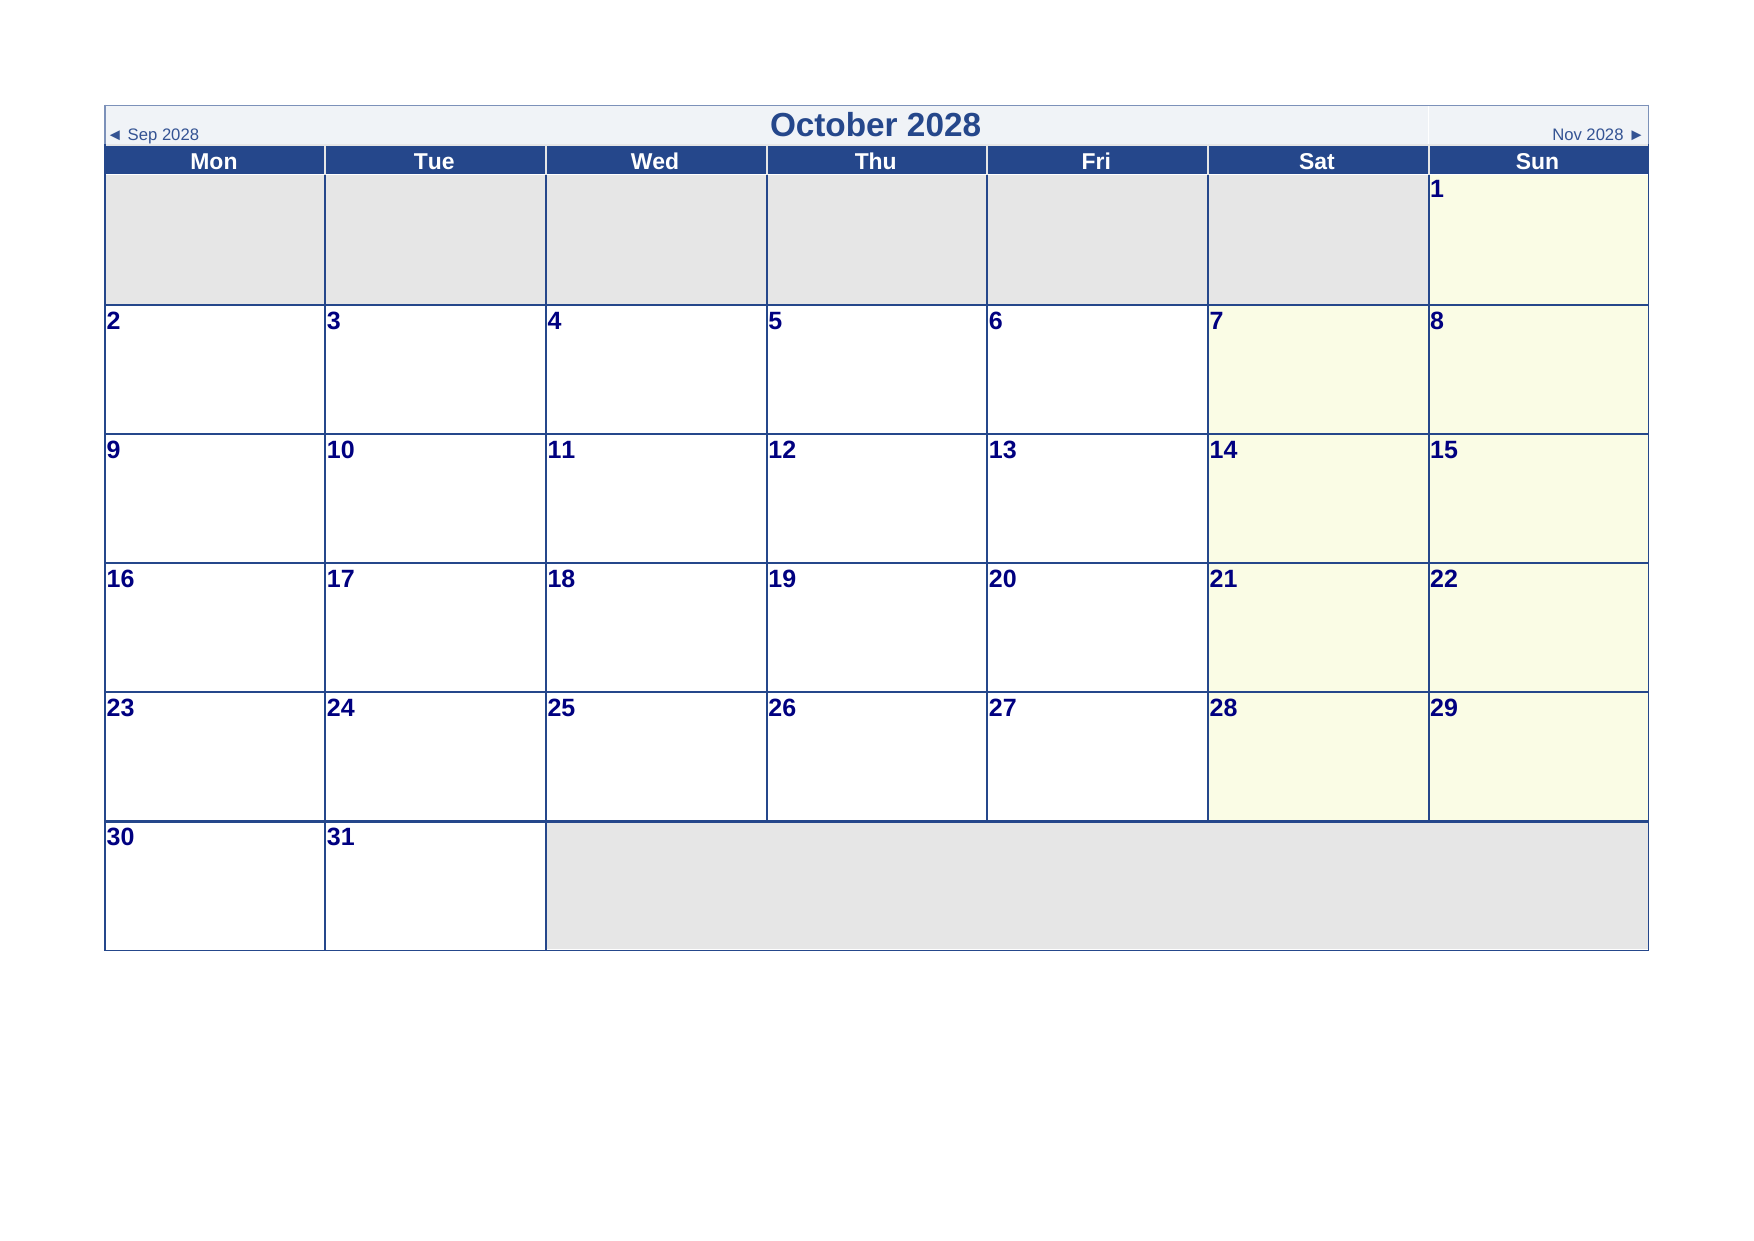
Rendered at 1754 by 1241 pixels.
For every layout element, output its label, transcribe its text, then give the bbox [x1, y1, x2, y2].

table_header October 2028 [325, 106, 1428, 144]
table_header ◄ Sep 2028 [106, 106, 325, 144]
table_cell 21 [1209, 564, 1428, 691]
table_cell 28 [1209, 693, 1428, 820]
table_cell 19 [768, 564, 986, 691]
table_cell Sun [1430, 146, 1648, 174]
table_cell Tue [326, 146, 545, 174]
table_cell 4 [547, 306, 766, 433]
table_cell 1 [1430, 175, 1648, 304]
table_cell 30 [106, 823, 324, 949]
table_cell 12 [768, 435, 986, 562]
table_cell 26 [768, 693, 986, 820]
table_cell 2 [106, 306, 324, 433]
table_cell [768, 175, 986, 304]
table_cell [547, 175, 766, 304]
table_cell 15 [1430, 435, 1648, 562]
table_cell 25 [547, 693, 766, 820]
table_header Nov 2028 ► [1429, 106, 1648, 144]
table_cell 27 [988, 693, 1207, 820]
table_cell 10 [326, 435, 545, 562]
table_cell 18 [547, 564, 766, 691]
table_cell 17 [326, 564, 545, 691]
table_cell 24 [326, 693, 545, 820]
table_cell Fri [988, 146, 1207, 174]
table_cell [106, 175, 324, 304]
table_cell 11 [547, 435, 766, 562]
table_cell 8 [1430, 306, 1648, 433]
table_cell [547, 823, 1648, 949]
table_cell 7 [1209, 306, 1428, 433]
table_cell Sat [1209, 146, 1428, 174]
table_cell 16 [106, 564, 324, 691]
table_cell Mon [106, 146, 324, 174]
table_cell 31 [326, 823, 545, 949]
table_cell 14 [1209, 435, 1428, 562]
table_cell 13 [988, 435, 1207, 562]
table_cell Thu [768, 146, 986, 174]
table_cell [988, 175, 1207, 304]
table_cell 22 [1430, 564, 1648, 691]
table_cell 6 [988, 306, 1207, 433]
table_cell [1209, 175, 1428, 304]
table_cell 5 [768, 306, 986, 433]
table_cell 3 [326, 306, 545, 433]
table_cell 9 [106, 435, 324, 562]
table_cell [326, 175, 545, 304]
table_cell 23 [106, 693, 324, 820]
table_cell Wed [547, 146, 766, 174]
table_cell 20 [988, 564, 1207, 691]
table_cell 29 [1430, 693, 1648, 820]
